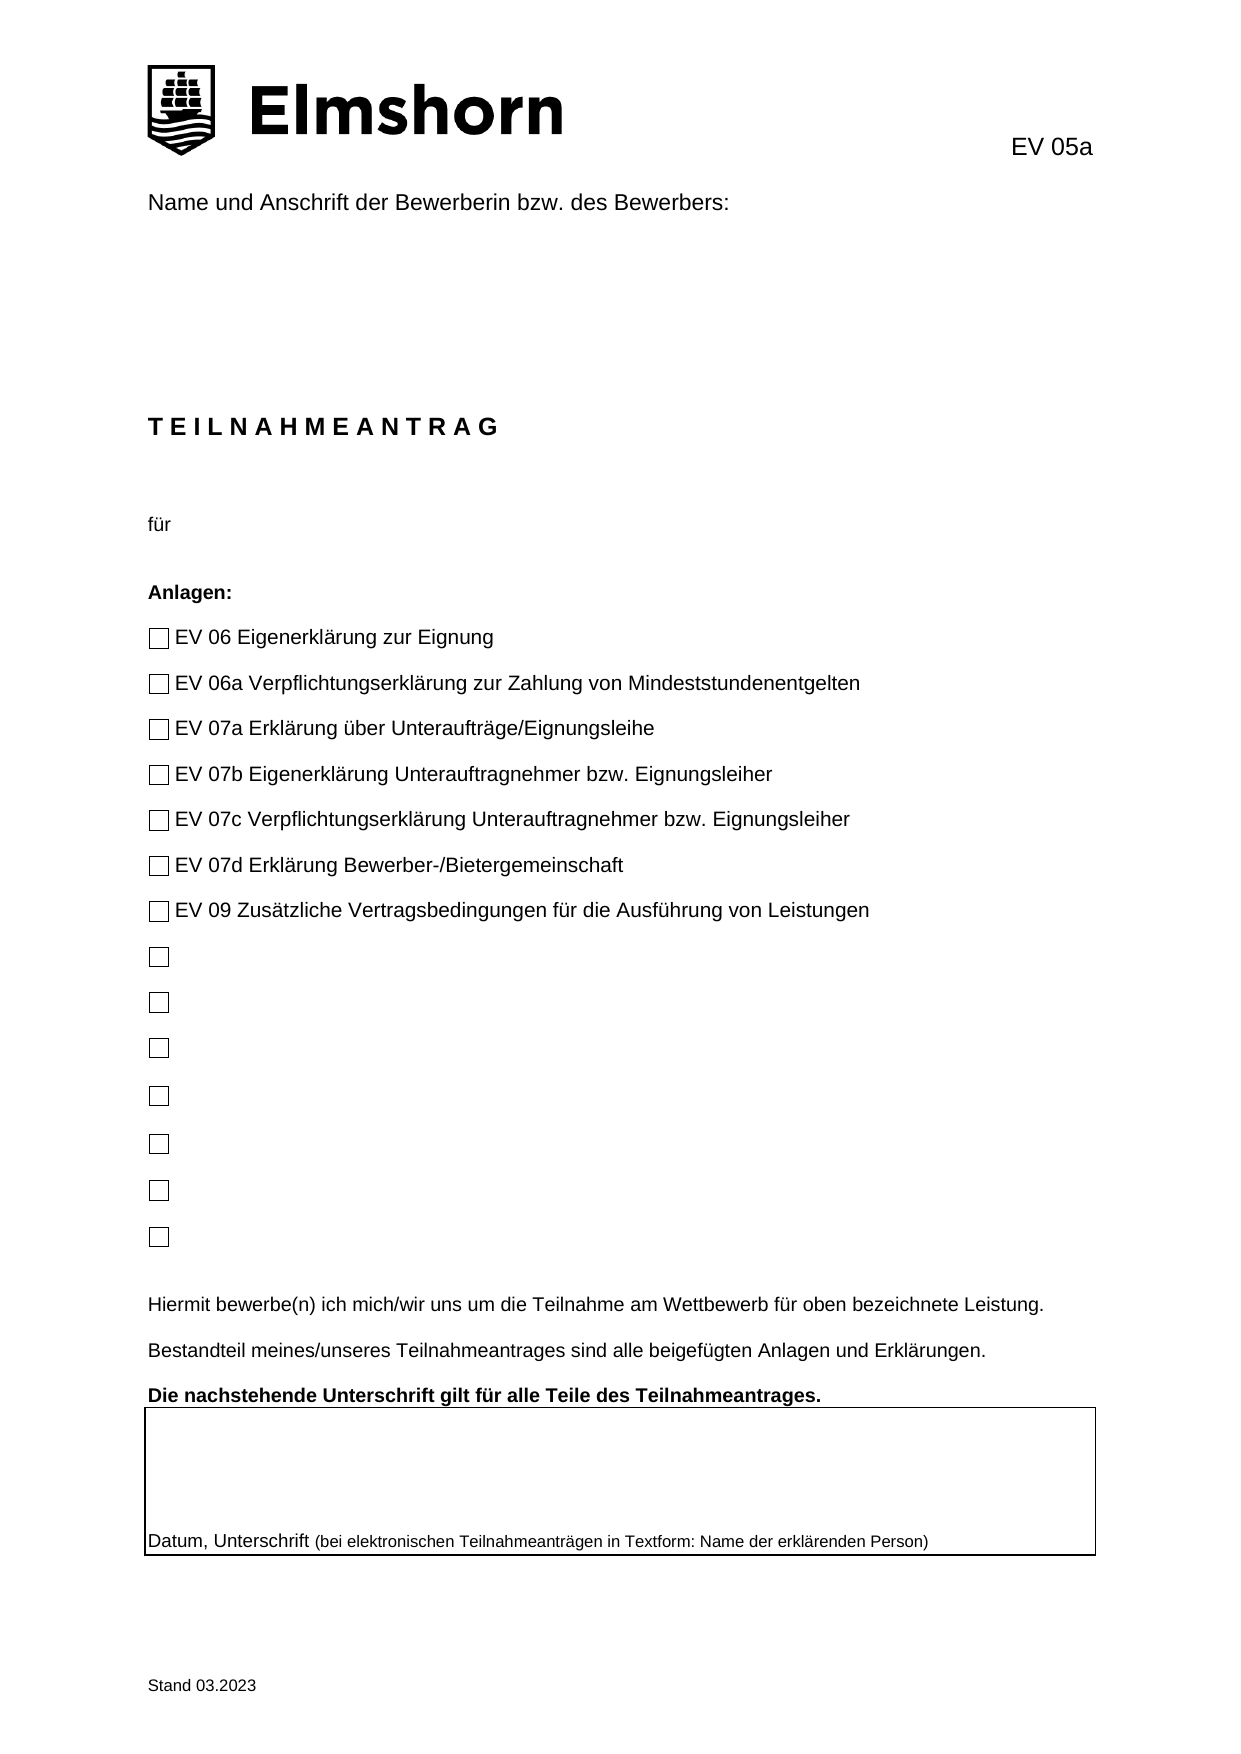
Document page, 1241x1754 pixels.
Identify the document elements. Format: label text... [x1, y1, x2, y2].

text EV 07a Erklärung über Unteraufträge/Eignungsleihe [148, 716, 1092, 740]
text für [148, 513, 1092, 535]
text EV 07c Verpflichtungserklärung Unterauftragnehmer bzw. Eignungsleiher [148, 807, 1092, 831]
text Bestandteil meines/unseres Teilnahmeantrages sind alle beigefügten Anlagen und Erklärungen. [148, 1339, 1092, 1361]
text EV 07d Erklärung Bewerber-/Bietergemeinschaft [148, 853, 1092, 877]
text Datum, Unterschrift (bei elektronischen Teilnahmeanträgen in Textform: Name der erklärenden Person) [146, 1527, 1095, 1554]
text EV 06a Verpflichtungserklärung zur Zahlung von Mindeststundenentgelten [148, 671, 1092, 694]
text EV 06 Eigenerklärung zur Eignung [148, 625, 1092, 649]
text T E I L N A H M E A N T R A G [148, 412, 1092, 441]
text Hiermit bewerbe(n) ich mich/wir uns um die Teilnahme am Wettbewerb für oben bezeichnete Leistung. [148, 1293, 1092, 1316]
text EV 09 Zusätzliche Vertragsbedingungen für die Ausführung von Leistungen [148, 898, 1092, 922]
text EV 07b Eigenerklärung Unterauftragnehmer bzw. Eignungsleiher [148, 762, 1092, 786]
picture [147, 65, 562, 156]
text Die nachstehende Unterschrift gilt für alle Teile des Teilnahmeantrages. [148, 1384, 1092, 1407]
text Anlagen: [148, 581, 1092, 603]
text Name und Anschrift der Bewerberin bzw. des Bewerbers: [148, 189, 1092, 216]
